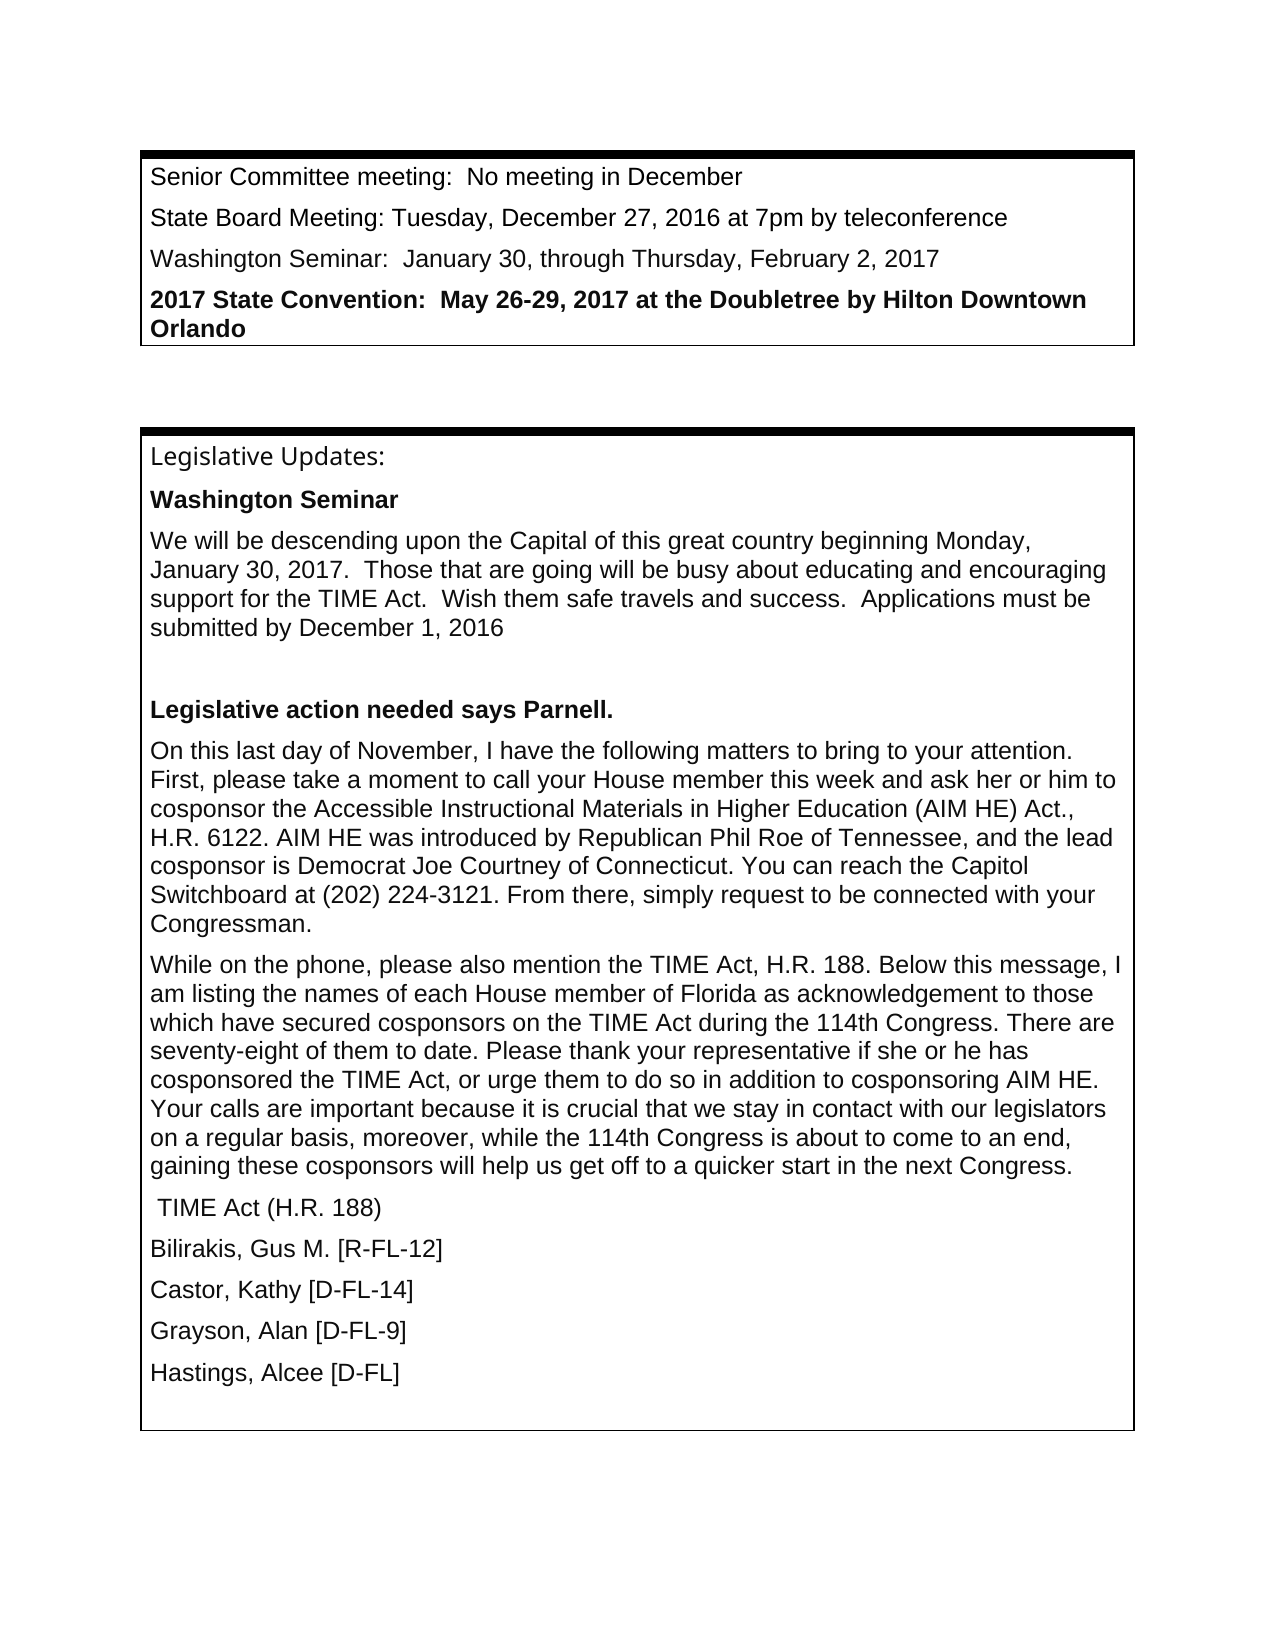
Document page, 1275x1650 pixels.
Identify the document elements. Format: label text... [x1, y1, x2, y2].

text Washington Seminar [142, 473, 1133, 514]
text Legislative action needed says Parnell. [142, 683, 1133, 724]
text We will be descending upon the Capital of this great country beginning Monday, January 30, 2017. Those that are going will be busy about educating and encouraging support for the TIME Act. Wish them safe travels and success. Applications must be submitted by December 1, 2016 [142, 515, 1133, 641]
text 2017 State Convention: May 26-29, 2017 at the Doubletree by Hilton Downtown Orlando [142, 274, 1133, 345]
text Hastings, Alcee [D-FL] [142, 1346, 1133, 1386]
text Legislative Updates: [142, 436, 1133, 472]
text Washington Seminar: January 30, through Thursday, February 2, 2017 [142, 232, 1133, 273]
text Bilirakis, Gus M. [R-FL-12] [142, 1222, 1133, 1262]
text State Board Meeting: Tuesday, December 27, 2016 at 7pm by teleconference [142, 191, 1133, 231]
text Grayson, Alan [D-FL-9] [142, 1305, 1133, 1345]
text Senior Committee meeting: No meeting in December [142, 159, 1133, 190]
text While on the phone, please also mention the TIME Act, H.R. 188. Below this message, I am listing the names of each House member of Florida as acknowledgement to those which have secured cosponsors on the TIME Act during the 114th Congress. There are seventy-eight of them to date. Please thank your representative if she or he has cosponsored the TIME Act, or urge them to do so in addition to cosponsoring AIM HE. Your calls are important because it is crucial that we stay in contact with our legislators on a regular basis, moreover, while the 114th Congress is about to come to an end, gaining these cosponsors will help us get off to a quicker start in the next Congress. [142, 938, 1133, 1180]
text Castor, Kathy [D-FL-14] [142, 1263, 1133, 1304]
text On this last day of November, I have the following matters to bring to your attention. First, please take a moment to call your House member this week and ask her or him to cosponsor the Accessible Instructional Materials in Higher Education (AIM HE) Act., H.R. 6122. AIM HE was introduced by Republican Phil Roe of Tennessee, and the lead cosponsor is Democrat Joe Courtney of Connecticut. You can reach the Capitol Switchboard at (202) 224-3121. From there, simply request to be connected with your Congressman. [142, 725, 1133, 937]
text TIME Act (H.R. 188) [142, 1181, 1133, 1221]
